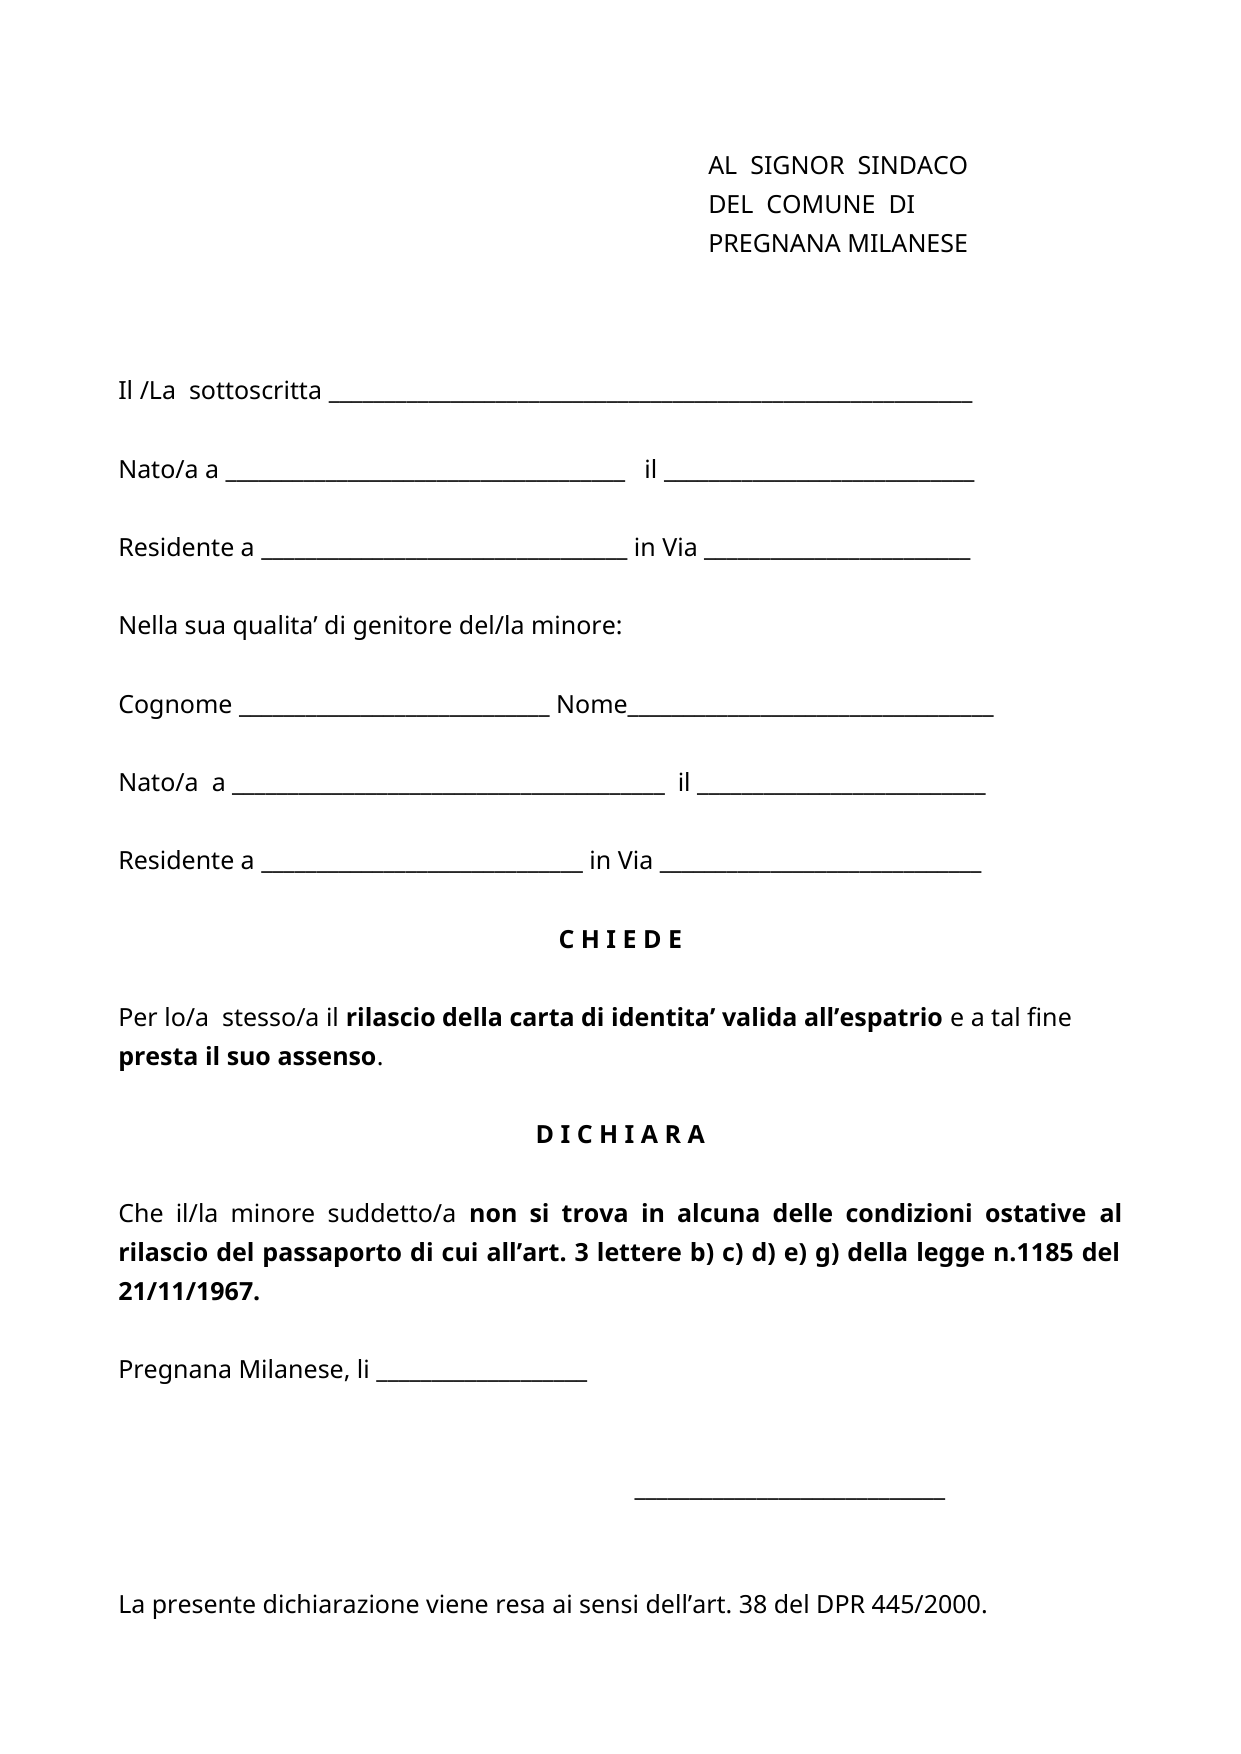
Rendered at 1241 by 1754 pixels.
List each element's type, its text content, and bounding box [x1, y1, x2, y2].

text Pregnana Milanese, li ___________________ [118, 1352, 1122, 1386]
text ____________________________ [118, 1469, 1122, 1504]
text DEL COMUNE DI [118, 187, 1122, 221]
text presta il suo assenso. [118, 1039, 1122, 1073]
text Nella sua qualita’ di genitore del/la minore: [118, 608, 1122, 642]
text Il /La sottoscritta __________________________________________________________ [118, 373, 1122, 407]
text Nato/a a ____________________________________ il ____________________________ [118, 451, 1122, 485]
text Cognome ____________________________ Nome_________________________________ [118, 686, 1122, 720]
text D I C H I A R A [118, 1117, 1122, 1151]
text Residente a _____________________________ in Via _____________________________ [118, 843, 1122, 877]
text AL SIGNOR SINDACO [118, 148, 1122, 182]
text Per lo/a stesso/a il rilascio della carta di identita’ valida all’espatrio e a tal fine [118, 999, 1122, 1034]
text Nato/a a _______________________________________ il __________________________ [118, 764, 1122, 799]
text PREGNANA MILANESE [118, 226, 1122, 260]
text C H I E D E [118, 921, 1122, 955]
text Residente a _________________________________ in Via ________________________ [118, 529, 1122, 564]
text Che il/la minore suddetto/a non si trova in alcuna delle condizioni ostative al rilascio del passaporto di cui all’art. 3 lettere b) c) d) e) g) della legge n.1185 del 21/11/1967. [118, 1195, 1122, 1308]
text La presente dichiarazione viene resa ai sensi dell’art. 38 del DPR 445/2000. [118, 1587, 1122, 1621]
